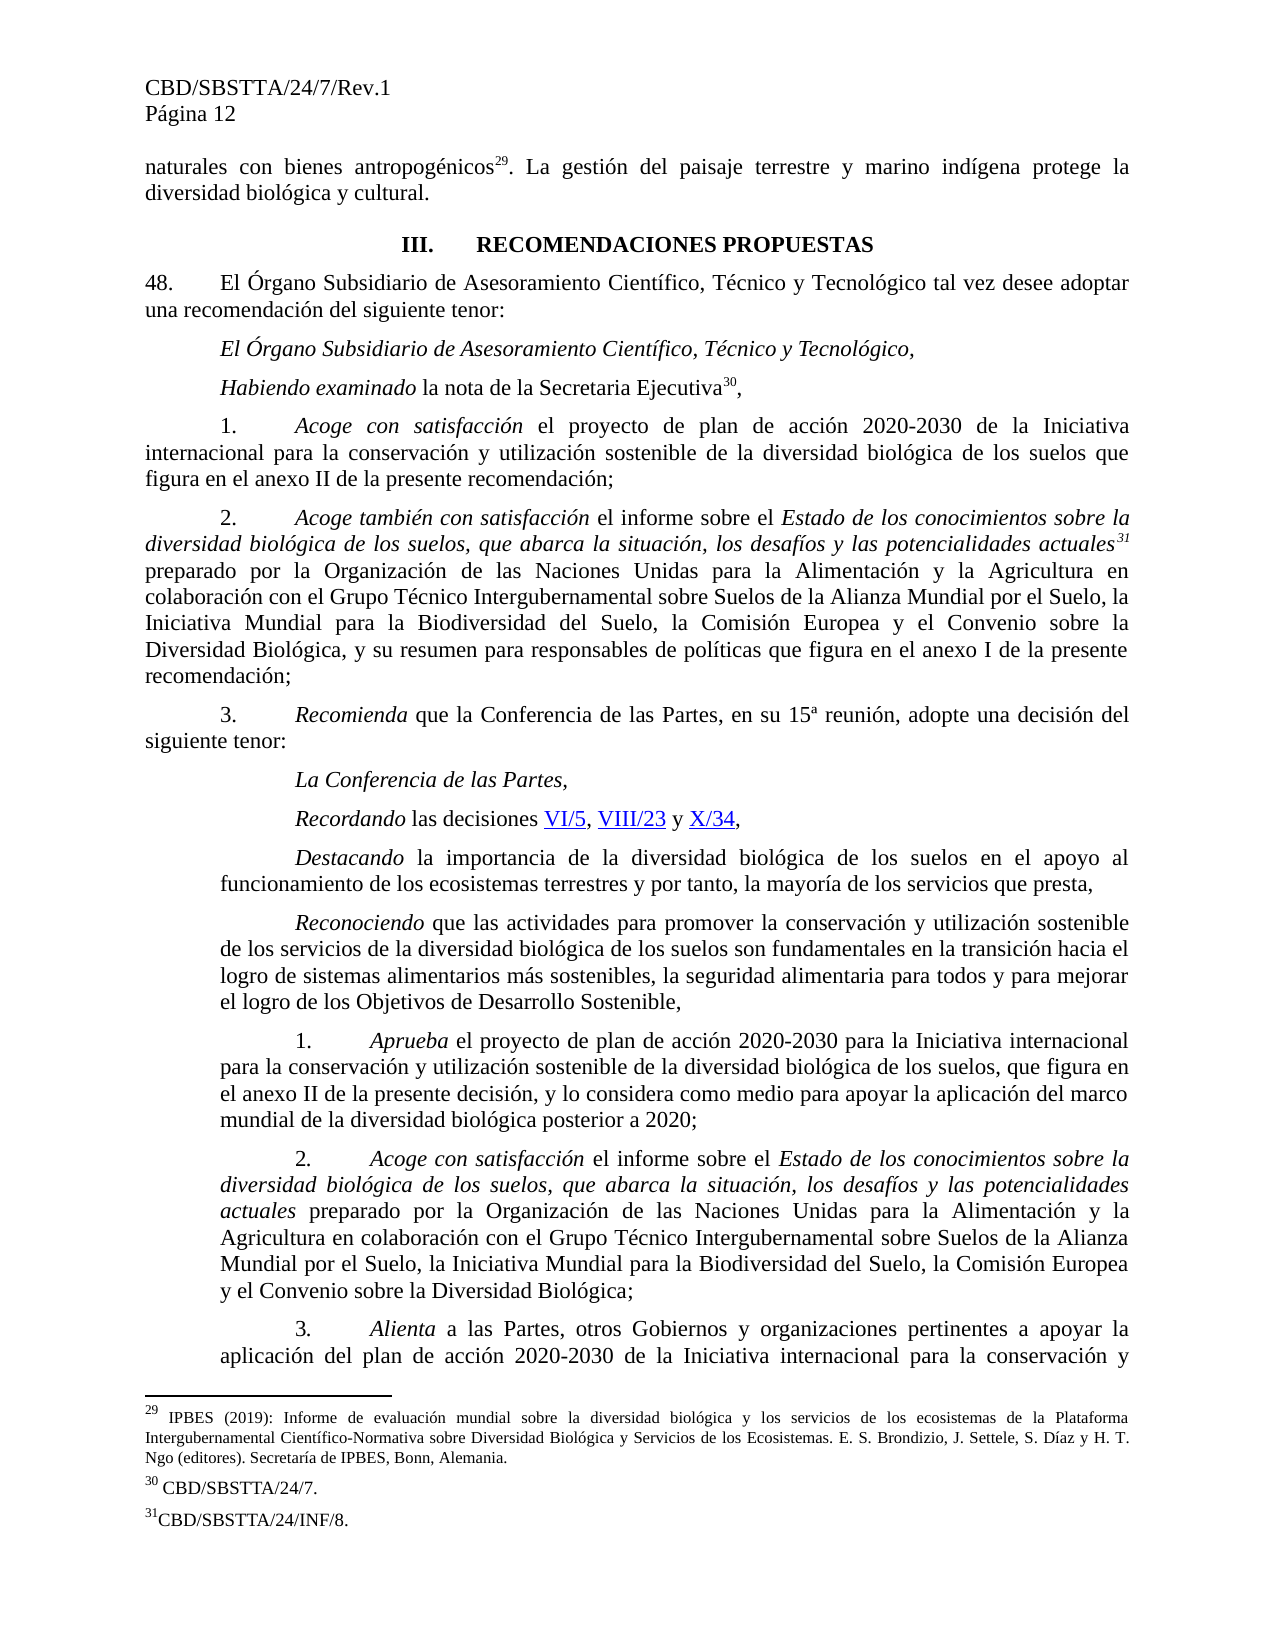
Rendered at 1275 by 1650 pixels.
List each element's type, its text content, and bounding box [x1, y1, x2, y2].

text Recordando las decisiones VI/5, VIII/23 y X/34, [220, 805, 1130, 831]
list Habiendo examinado la nota de la Secretaria Ejecutiva, [145, 373, 1130, 400]
list La Conferencia de las Partes, [220, 766, 1130, 792]
list 2. Acoge con satisfacción el informe sobre el Estado de los conocimientos sobre la diversidad biológica de los suelos, que abarca la situación, los desafíos y las potencialidades actuales preparado por la Organización de las Naciones Unidas para la Alimentación y la Agricultura en colaboración con el Grupo Técnico Intergubernamental sobre Suelos de la Alianza Mundial por el Suelo, la Iniciativa Mundial para la Biodiversidad del Suelo, la Comisión Europea y el Convenio sobre la Diversidad Biológica; [220, 1145, 1130, 1303]
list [145, 153, 1130, 206]
list Acoge con satisfacción el proyecto de plan de acción 2020-2030 de la Iniciativa internacional para la conservación y utilización sostenible de la diversidad biológica de los suelos que figura en el anexo II de la presente recomendación; [145, 412, 1130, 491]
text Destacando la importancia de la diversidad biológica de los suelos en el apoyo al funcionamiento de los ecosistemas terrestres y por tanto, la mayoría de los servicios que presta, [220, 844, 1130, 897]
list El Órgano Subsidiario de Asesoramiento Científico, Técnico y Tecnológico tal vez desee adoptar una recomendación del siguiente tenor: [145, 269, 1130, 322]
list Acoge también con satisfacción el informe sobre el Estado de los conocimientos sobre la diversidad biológica de los suelos, que abarca la situación, los desafíos y las potencialidades actuales preparado por la Organización de las Naciones Unidas para la Alimentación y la Agricultura en colaboración con el Grupo Técnico Intergubernamental sobre Suelos de la Alianza Mundial por el Suelo, la Iniciativa Mundial para la Biodiversidad del Suelo, la Comisión Europea y el Convenio sobre la Diversidad Biológica, y su resumen para responsables de políticas que figura en el anexo I de la presente recomendación; [145, 504, 1130, 688]
list Recomienda que la Conferencia de las Partes, en su 15ª reunión, adopte una decisión del siguiente tenor: [145, 701, 1130, 754]
subtitle III. RECOMENDACIONES PROPUESTAS [145, 231, 1130, 257]
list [220, 1316, 1130, 1368]
text Reconociendo que las actividades para promover la conservación y utilización sostenible de los servicios de la diversidad biológica de los suelos son fundamentales en la transición hacia el logro de sistemas alimentarios más sostenibles, la seguridad alimentaria para todos y para mejorar el logro de los Objetivos de Desarrollo Sostenible, [220, 909, 1130, 1014]
list 1. Aprueba el proyecto de plan de acción 2020-2030 para la Iniciativa internacional para la conservación y utilización sostenible de la diversidad biológica de los suelos, que figura en el anexo II de la presente decisión, y lo considera como medio para apoyar la aplicación del marco mundial de la diversidad biológica posterior a 2020; [220, 1027, 1130, 1132]
list El Órgano Subsidiario de Asesoramiento Científico, Técnico y Tecnológico, [145, 335, 1130, 361]
